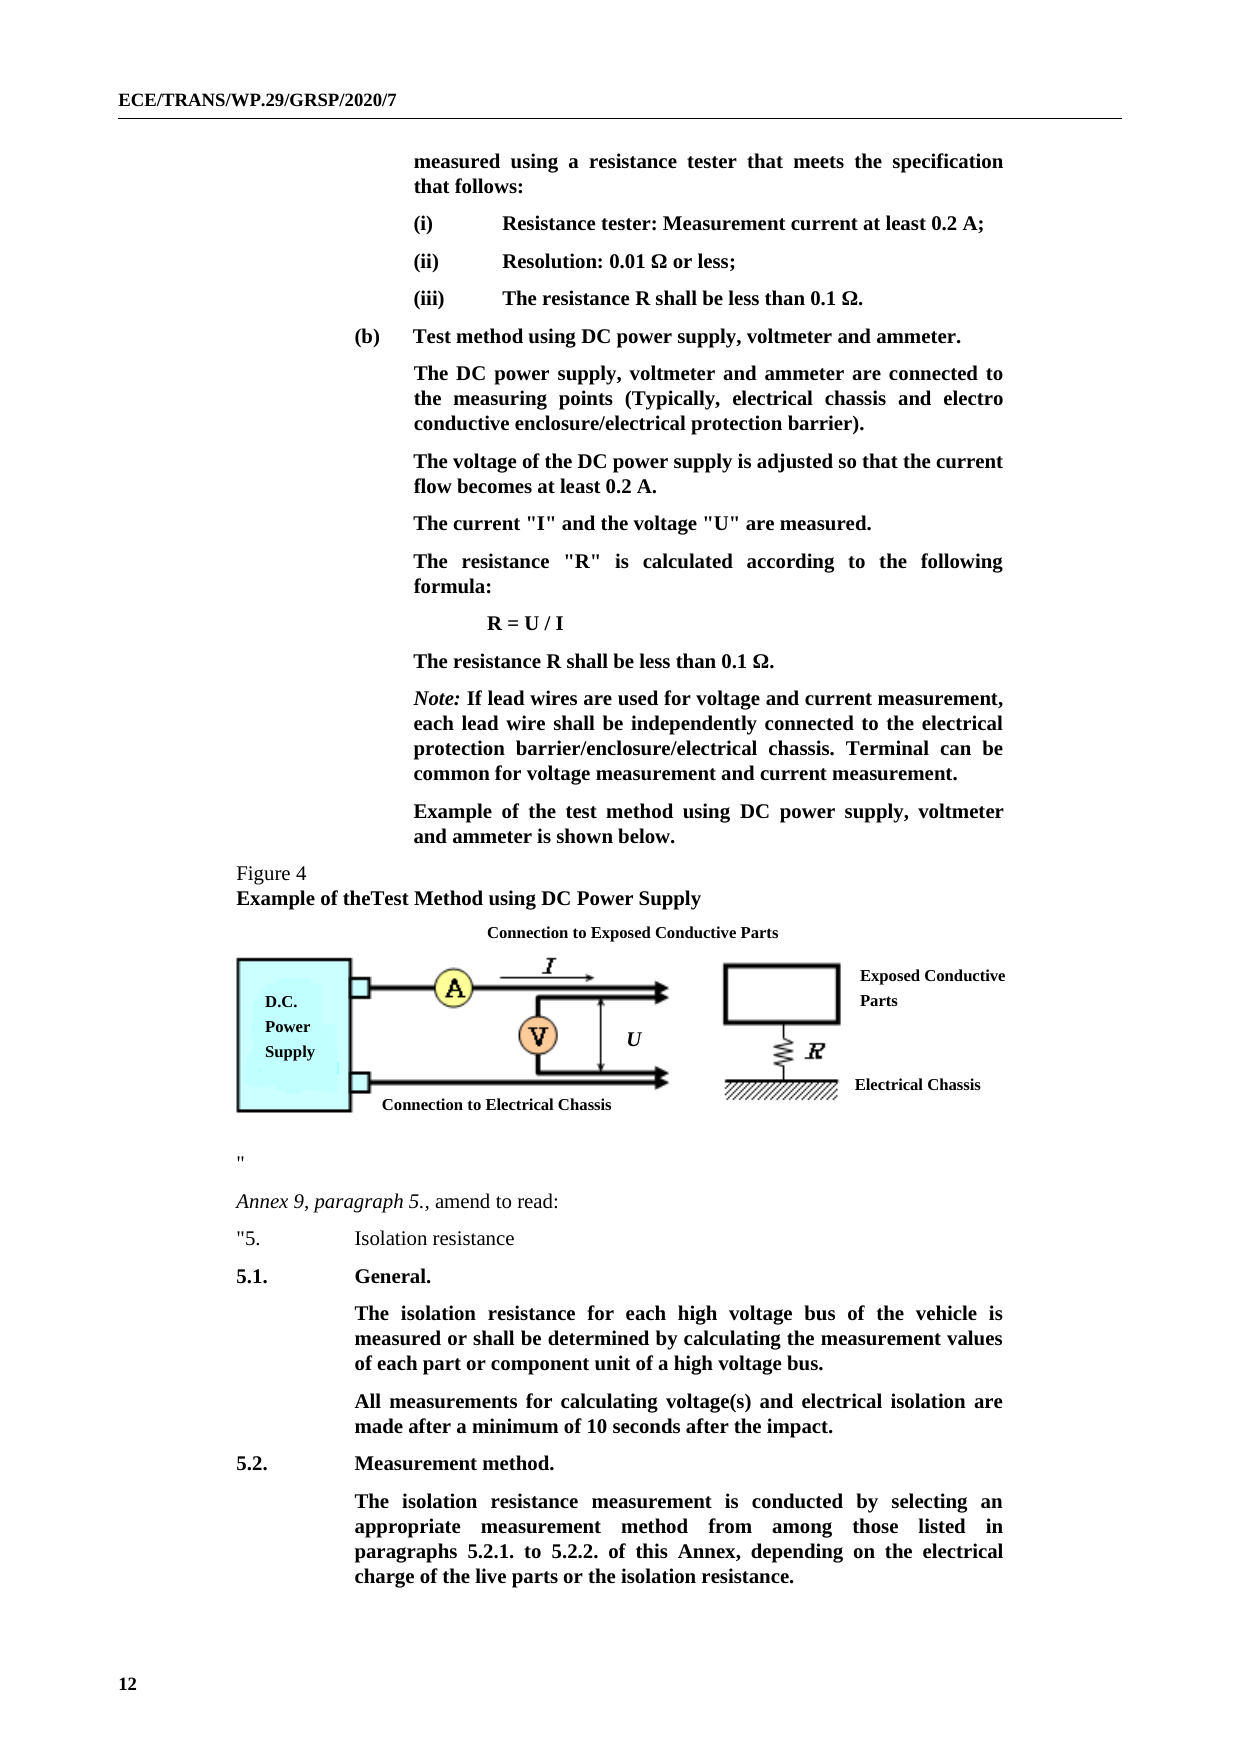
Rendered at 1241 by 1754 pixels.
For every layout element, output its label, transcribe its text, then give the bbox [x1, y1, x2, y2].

text "5. Isolation resistance [236, 1225, 1004, 1250]
text The isolation resistance measurement is conducted by selecting an appropriate measurement method from among those listed in paragraphs 5.2.1. to 5.2.2. of this Annex, depending on the electrical charge of the live parts or the isolation resistance. [236, 1488, 1004, 1588]
text The DC power supply, voltmeter and ammeter are connected to the measuring points (Typically, electrical chassis and electro conductive enclosure/electrical protection barrier). [236, 360, 1004, 435]
text 5.2. Measurement method. [236, 1450, 1004, 1475]
text Example of theTest Method using DC Power Supply [236, 885, 1004, 910]
text Note: If lead wires are used for voltage and current measurement, each lead wire shall be independently connected to the electrical protection barrier/enclosure/electrical chassis. Terminal can be common for voltage measurement and current measurement. [413, 685, 1004, 785]
text Example of the test method using DC power supply, voltmeter and ammeter is shown below. [391, 798, 1004, 848]
text (ii) Resolution: 0.01 Ω or less; [340, 248, 1004, 273]
text 5.1. General. [236, 1263, 1004, 1288]
text The resistance R shall be less than 0.1 Ω. [413, 648, 1004, 673]
text (b) Test method using DC power supply, voltmeter and ammeter. [354, 323, 1004, 348]
text (i) Resistance tester: Measurement current at least 0.2 A; [340, 210, 1004, 235]
text The voltage of the DC power supply is adjusted so that the current flow becomes at least 0.2 A. [413, 448, 1004, 498]
text " [236, 1150, 1004, 1175]
text R = U / I [413, 610, 1004, 635]
text Figure 4 [236, 860, 1004, 885]
text The current "I" and the voltage "U" are measured. [413, 510, 1004, 535]
text (iii) The resistance R shall be less than 0.1 Ω. [340, 285, 1004, 310]
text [236, 148, 1004, 198]
text Annex 9, paragraph 5., amend to read: [236, 1188, 1004, 1213]
picture [236, 922, 880, 1138]
text The resistance "R" is calculated according to the following formula: [413, 548, 1004, 598]
text All measurements for calculating voltage(s) and electrical isolation are made after a minimum of 10 seconds after the impact. [236, 1388, 1004, 1438]
text The isolation resistance for each high voltage bus of the vehicle is measured or shall be determined by calculating the measurement values of each part or component unit of a high voltage bus. [236, 1300, 1004, 1375]
